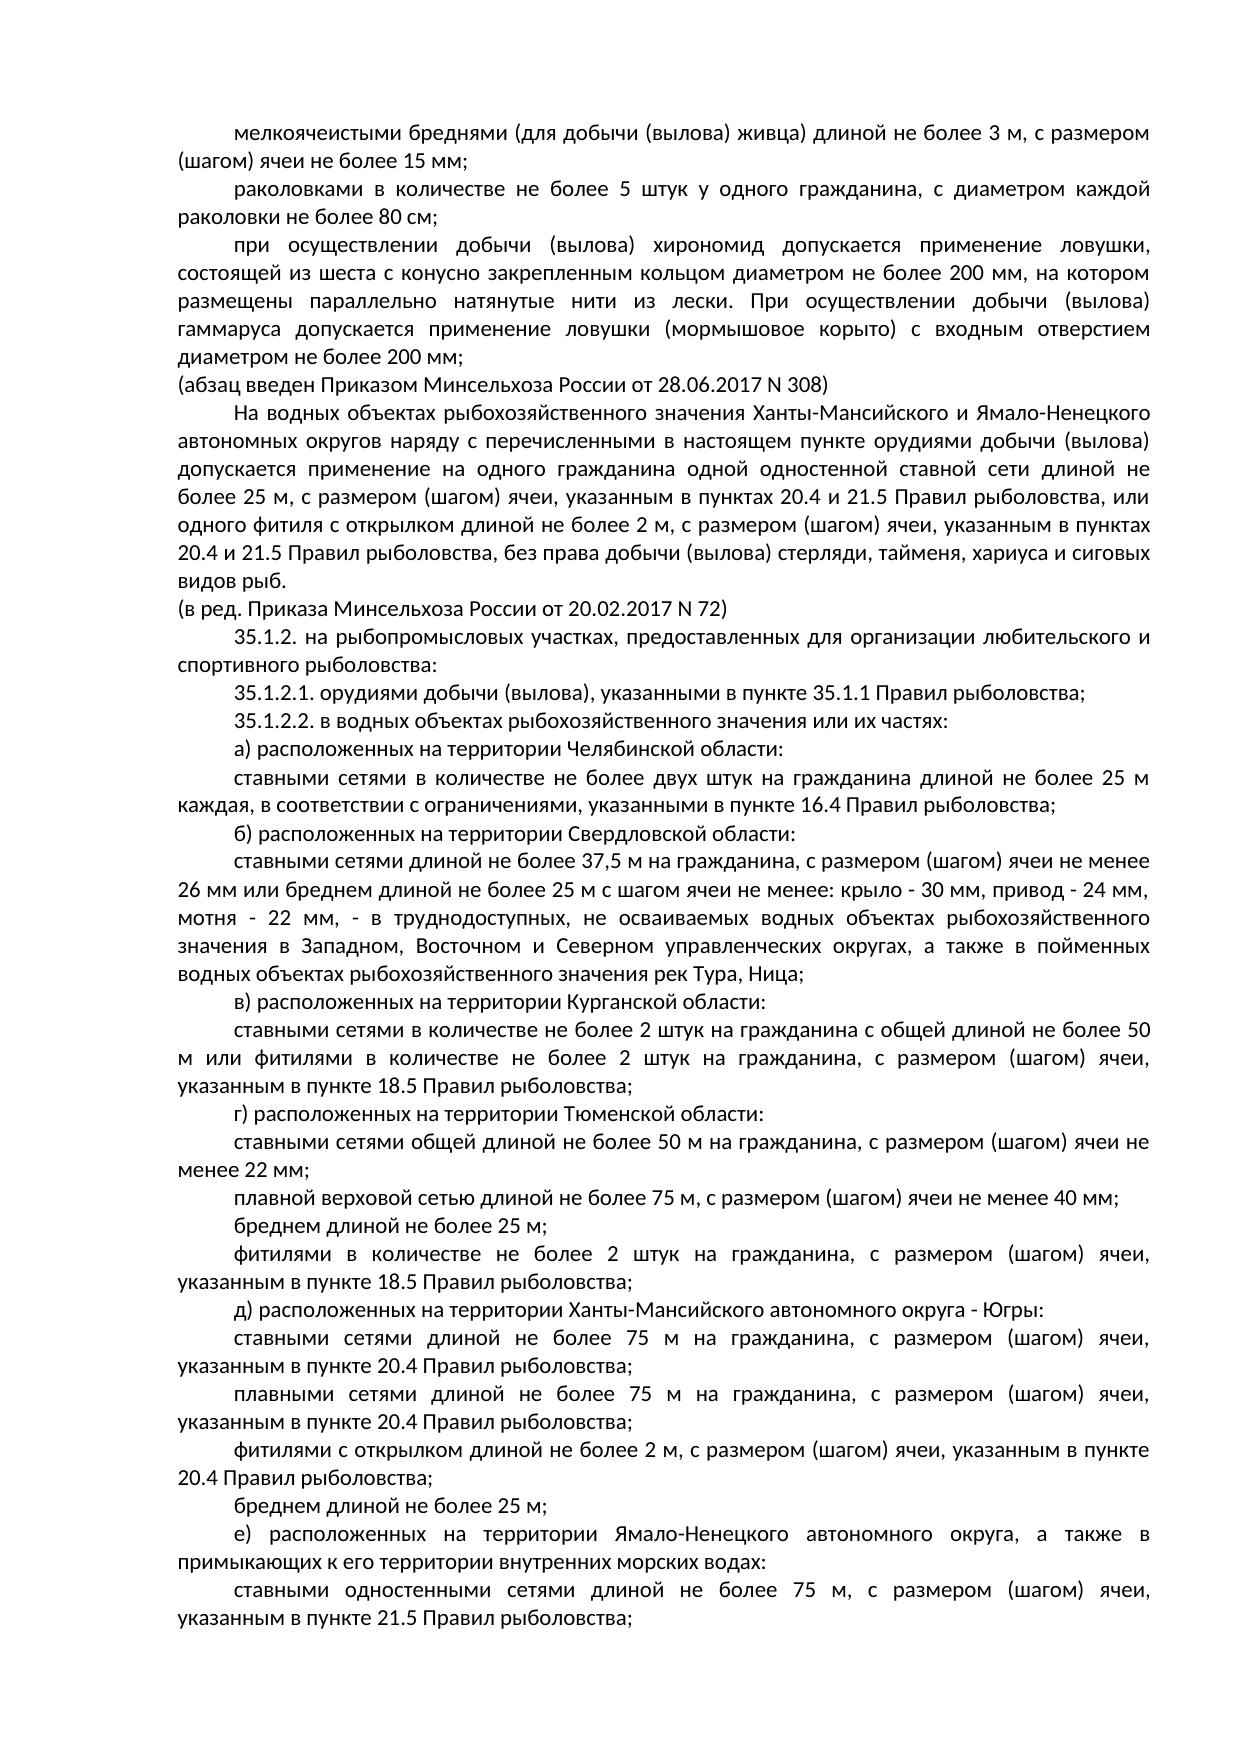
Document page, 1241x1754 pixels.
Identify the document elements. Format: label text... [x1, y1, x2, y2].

text ставными сетями в количестве не более двух штук на гражданина длиной не более 25 м каждая, в соответствии с ограничениями, указанными в пункте 16.4 Правил рыболовства; [177, 763, 1152, 819]
text е) расположенных на территории Ямало-Ненецкого автономного округа, а также в примыкающих к его территории внутренних морских водах: [177, 1519, 1152, 1575]
text ставными сетями в количестве не более 2 штук на гражданина с общей длиной не более 50 м или фитилями в количестве не более 2 штук на гражданина, с размером (шагом) ячеи, указанным в пункте 18.5 Правил рыболовства; [177, 1015, 1152, 1099]
text д) расположенных на территории Ханты-Мансийского автономного округа - Югры: [177, 1295, 1152, 1323]
text б) расположенных на территории Свердловской области: [177, 819, 1152, 847]
text (в ред. Приказа Минсельхоза России от 20.02.2017 N 72) [177, 594, 1152, 622]
text бреднем длиной не более 25 м; [177, 1211, 1152, 1239]
text а) расположенных на территории Челябинской области: [177, 734, 1152, 763]
text ставными сетями общей длиной не более 50 м на гражданина, с размером (шагом) ячеи не менее 22 мм; [177, 1127, 1152, 1183]
text (абзац введен Приказом Минсельхоза России от 28.06.2017 N 308) [177, 370, 1152, 398]
text 35.1.2. на рыбопромысловых участках, предоставленных для организации любительского и спортивного рыболовства: [177, 622, 1152, 678]
text 35.1.2.2. в водных объектах рыбохозяйственного значения или их частях: [177, 707, 1152, 734]
text мелкоячеистыми бреднями (для добычи (вылова) живца) длиной не более 3 м, с размером (шагом) ячеи не более 15 мм; [177, 118, 1152, 174]
text фитилями в количестве не более 2 штук на гражданина, с размером (шагом) ячеи, указанным в пункте 18.5 Правил рыболовства; [177, 1239, 1152, 1295]
text 35.1.2.1. орудиями добычи (вылова), указанными в пункте 35.1.1 Правил рыболовства; [177, 678, 1152, 707]
text плавными сетями длиной не более 75 м на гражданина, с размером (шагом) ячеи, указанным в пункте 20.4 Правил рыболовства; [177, 1379, 1152, 1435]
text ставными сетями длиной не более 37,5 м на гражданина, с размером (шагом) ячеи не менее 26 мм или бреднем длиной не более 25 м с шагом ячеи не менее: крыло - 30 мм, привод - 24 мм, мотня - 22 мм, - в труднодоступных, не осваиваемых водных объектах рыбохозяйственного значения в Западном, Восточном и Северном управленческих округах, а также в пойменных водных объектах рыбохозяйственного значения рек Тура, Ница; [177, 847, 1152, 987]
text плавной верховой сетью длиной не более 75 м, с размером (шагом) ячеи не менее 40 мм; [177, 1183, 1152, 1211]
text На водных объектах рыбохозяйственного значения Ханты-Мансийского и Ямало-Ненецкого автономных округов наряду с перечисленными в настоящем пункте орудиями добычи (вылова) допускается применение на одного гражданина одной одностенной ставной сети длиной не более 25 м, с размером (шагом) ячеи, указанным в пунктах 20.4 и 21.5 Правил рыболовства, или одного фитиля с открылком длиной не более 2 м, с размером (шагом) ячеи, указанным в пунктах 20.4 и 21.5 Правил рыболовства, без права добычи (вылова) стерляди, тайменя, хариуса и сиговых видов рыб. [177, 398, 1152, 594]
text г) расположенных на территории Тюменской области: [177, 1099, 1152, 1127]
text ставными сетями длиной не более 75 м на гражданина, с размером (шагом) ячеи, указанным в пункте 20.4 Правил рыболовства; [177, 1323, 1152, 1379]
text при осуществлении добычи (вылова) хирономид допускается применение ловушки, состоящей из шеста с конусно закрепленным кольцом диаметром не более 200 мм, на котором размещены параллельно натянутые нити из лески. При осуществлении добычи (вылова) гаммаруса допускается применение ловушки (мормышовое корыто) с входным отверстием диаметром не более 200 мм; [177, 230, 1152, 370]
text раколовками в количестве не более 5 штук у одного гражданина, с диаметром каждой раколовки не более 80 см; [177, 174, 1152, 230]
text в) расположенных на территории Курганской области: [177, 987, 1152, 1015]
text фитилями с открылком длиной не более 2 м, с размером (шагом) ячеи, указанным в пункте 20.4 Правил рыболовства; [177, 1435, 1152, 1491]
text ставными одностенными сетями длиной не более 75 м, с размером (шагом) ячеи, указанным в пункте 21.5 Правил рыболовства; [177, 1575, 1152, 1631]
text бреднем длиной не более 25 м; [177, 1491, 1152, 1519]
